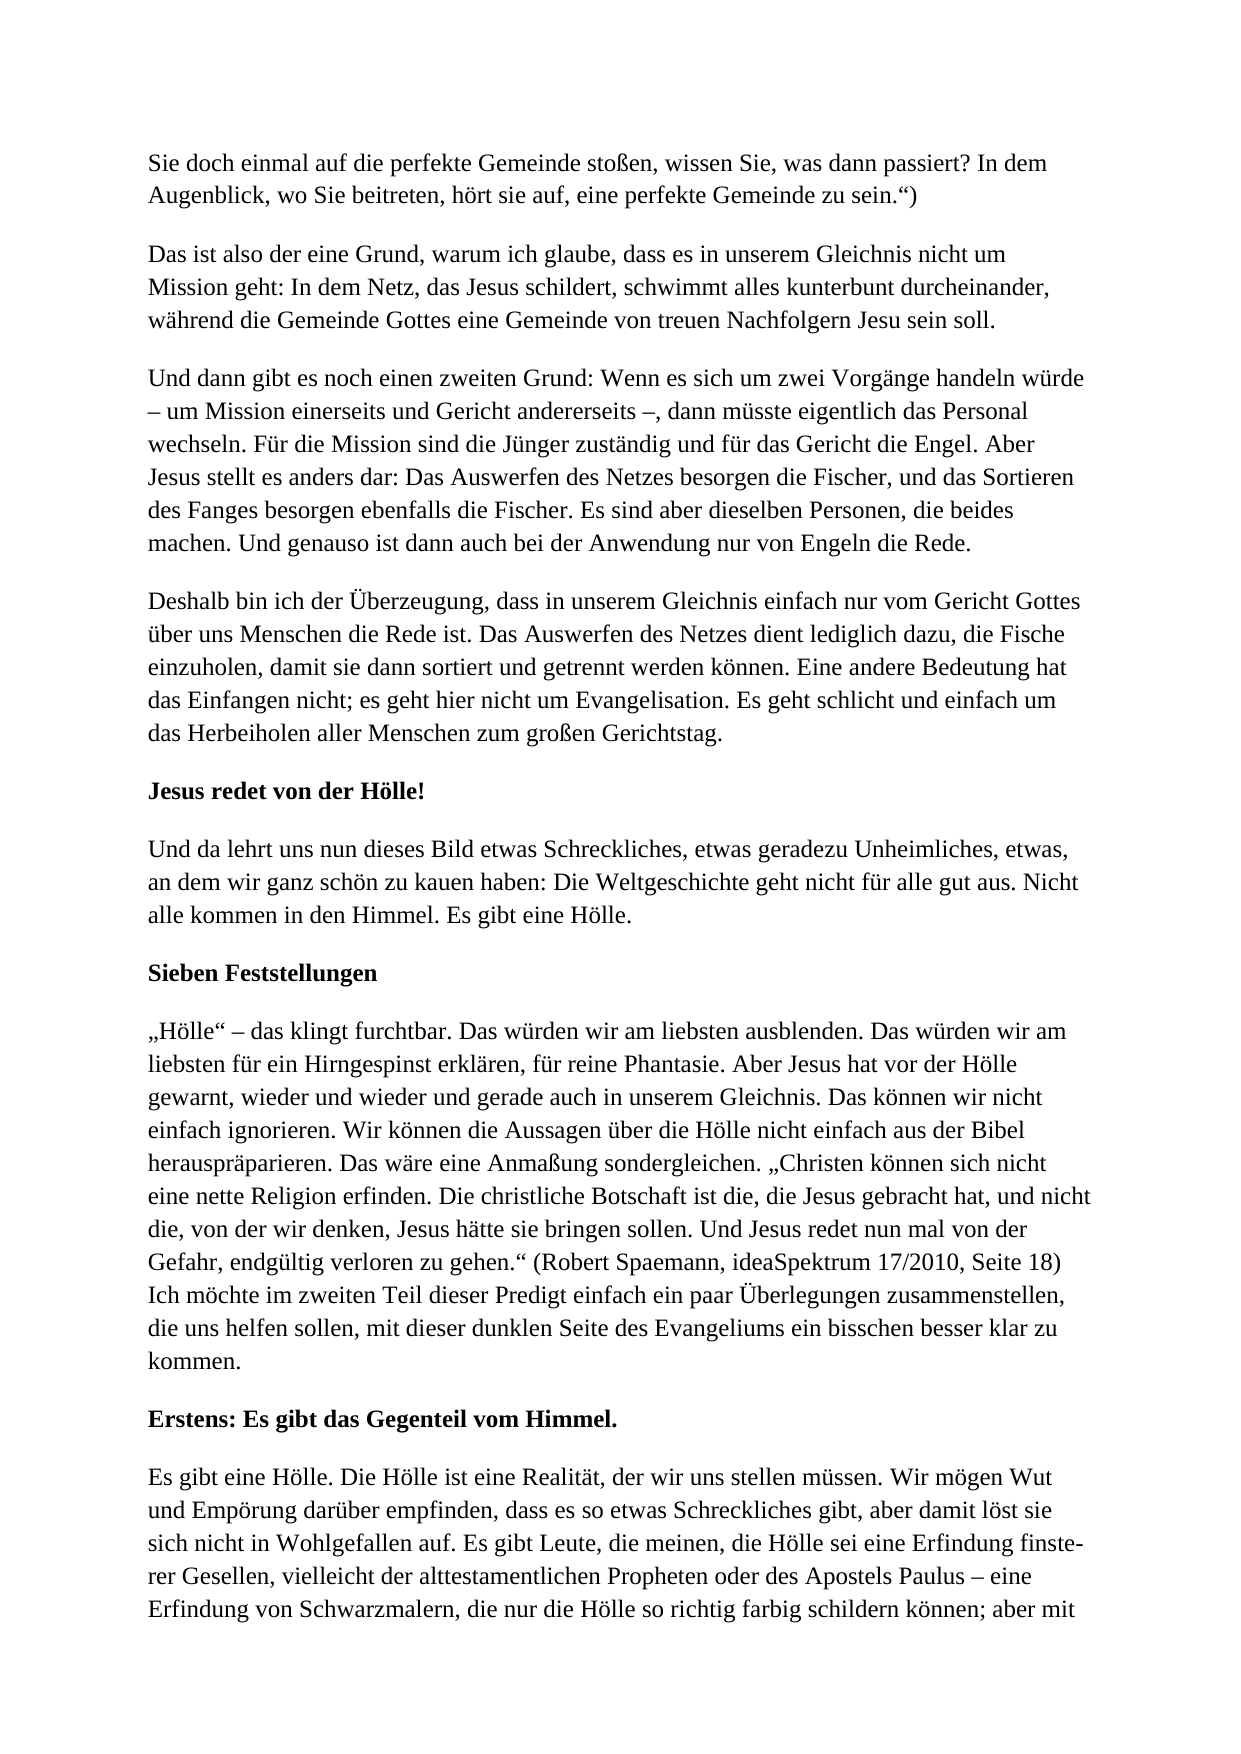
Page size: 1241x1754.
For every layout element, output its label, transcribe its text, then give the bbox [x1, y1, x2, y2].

text Und da lehrt uns nun dieses Bild etwas Schreckliches, etwas geradezu Unheimliches, etwas, an dem wir ganz schön zu kauen haben: Die Weltgeschichte geht nicht für alle gut aus. Nicht alle kommen in den Himmel. Es gibt eine Hölle. [148, 834, 1093, 929]
text Und dann gibt es noch einen zweiten Grund: Wenn es sich um zwei Vorgänge handeln würde – um Mission einerseits und Gericht andererseits –, dann müsste eigentlich das Personal wechseln. Für die Mission sind die Jünger zuständig und für das Gericht die Engel. Aber Jesus stellt es anders dar: Das Auswerfen des Netzes besorgen die Fischer, und das Sortieren des Fanges besorgen ebenfalls die Fischer. Es sind aber dieselben Personen, die beides machen. Und genauso ist dann auch bei der Anwendung nur von Engeln die Rede. [148, 363, 1093, 557]
text Erstens: Es gibt das Gegenteil vom Himmel. [148, 1404, 1093, 1433]
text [148, 1462, 1093, 1623]
text Das ist also der eine Grund, warum ich glaube, dass es in unserem Gleichnis nicht um Mission geht: In dem Netz, das Jesus schildert, schwimmt alles kunterbunt durcheinander, während die Gemeinde Gottes eine Gemeinde von treuen Nachfolgern Jesu sein soll. [148, 239, 1093, 333]
text Jesus redet von der Hölle! [148, 776, 1093, 805]
text Deshalb bin ich der Überzeugung, dass in unserem Gleichnis einfach nur vom Gericht Gottes über uns Menschen die Rede ist. Das Auswerfen des Netzes dient lediglich dazu, die Fische einzuholen, damit sie dann sortiert und getrennt werden können. Eine andere Bedeutung hat das Einfangen nicht; es geht hier nicht um Evangelisation. Es geht schlicht und einfach um das Herbeiholen aller Menschen zum großen Gerichtstag. [148, 586, 1093, 747]
text „Hölle“ – das klingt furchtbar. Das würden wir am liebsten ausblenden. Das würden wir am liebsten für ein Hirngespinst erklären, für reine Phantasie. Aber Jesus hat vor der Hölle gewarnt, wieder und wieder und gerade auch in unserem Gleichnis. Das können wir nicht einfach ignorieren. Wir können die Aussagen über die Hölle nicht einfach aus der Bibel herauspräparieren. Das wäre eine Anmaßung sondergleichen. „Christen können sich nicht eine nette Religion erfinden. Die christliche Botschaft ist die, die Jesus gebracht hat, und nicht die, von der wir denken, Jesus hätte sie bringen sollen. Und Jesus redet nun mal von der Gefahr, endgültig verloren zu gehen.“ (Robert Spaemann, ideaSpektrum 17/2010, Seite 18) Ich möchte im zweiten Teil dieser Predigt einfach ein paar Überlegungen zusammenstellen, die uns helfen sollen, mit dieser dunklen Seite des Evangeliums ein bisschen besser klar zu kommen. [148, 1016, 1093, 1375]
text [148, 148, 1093, 209]
text Sieben Feststellungen [148, 958, 1093, 987]
